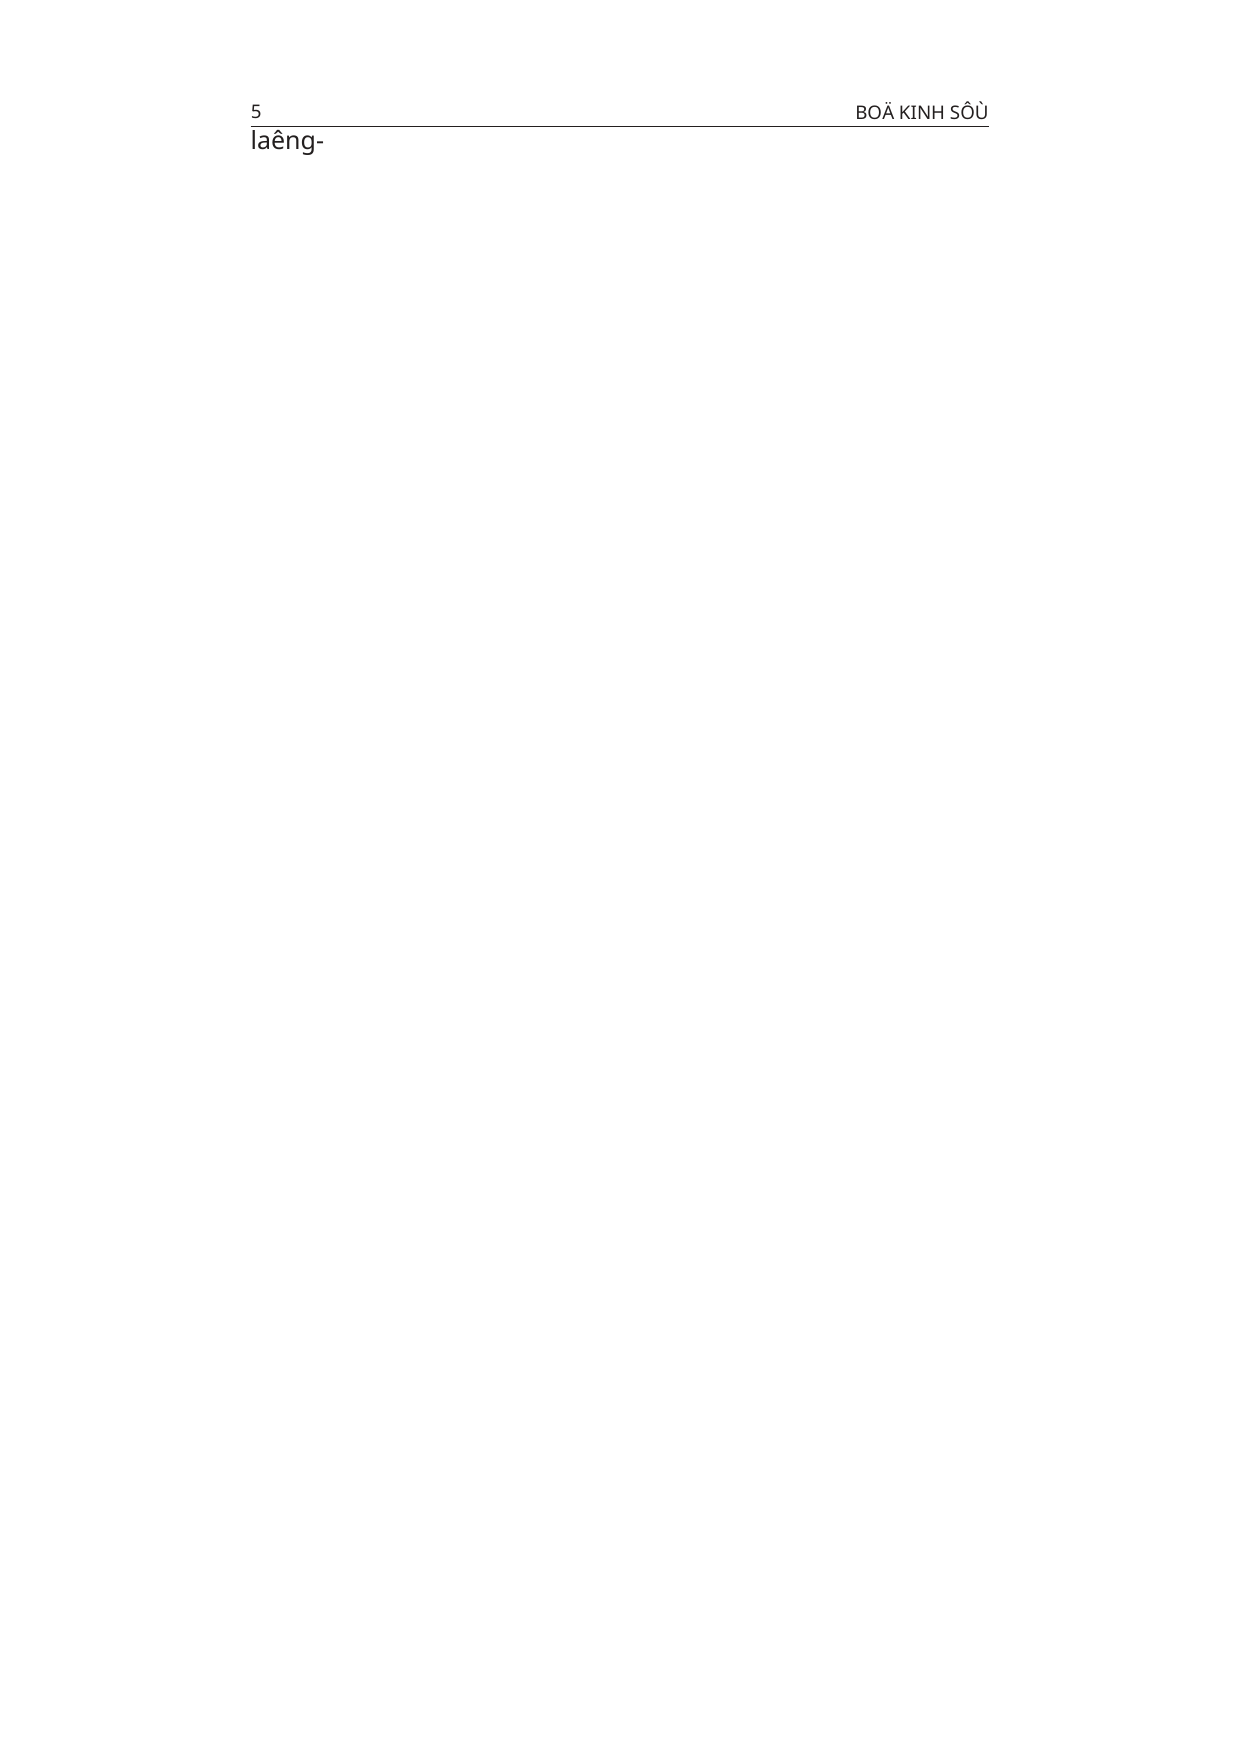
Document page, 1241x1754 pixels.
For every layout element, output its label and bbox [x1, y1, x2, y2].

list [250, 125, 990, 156]
